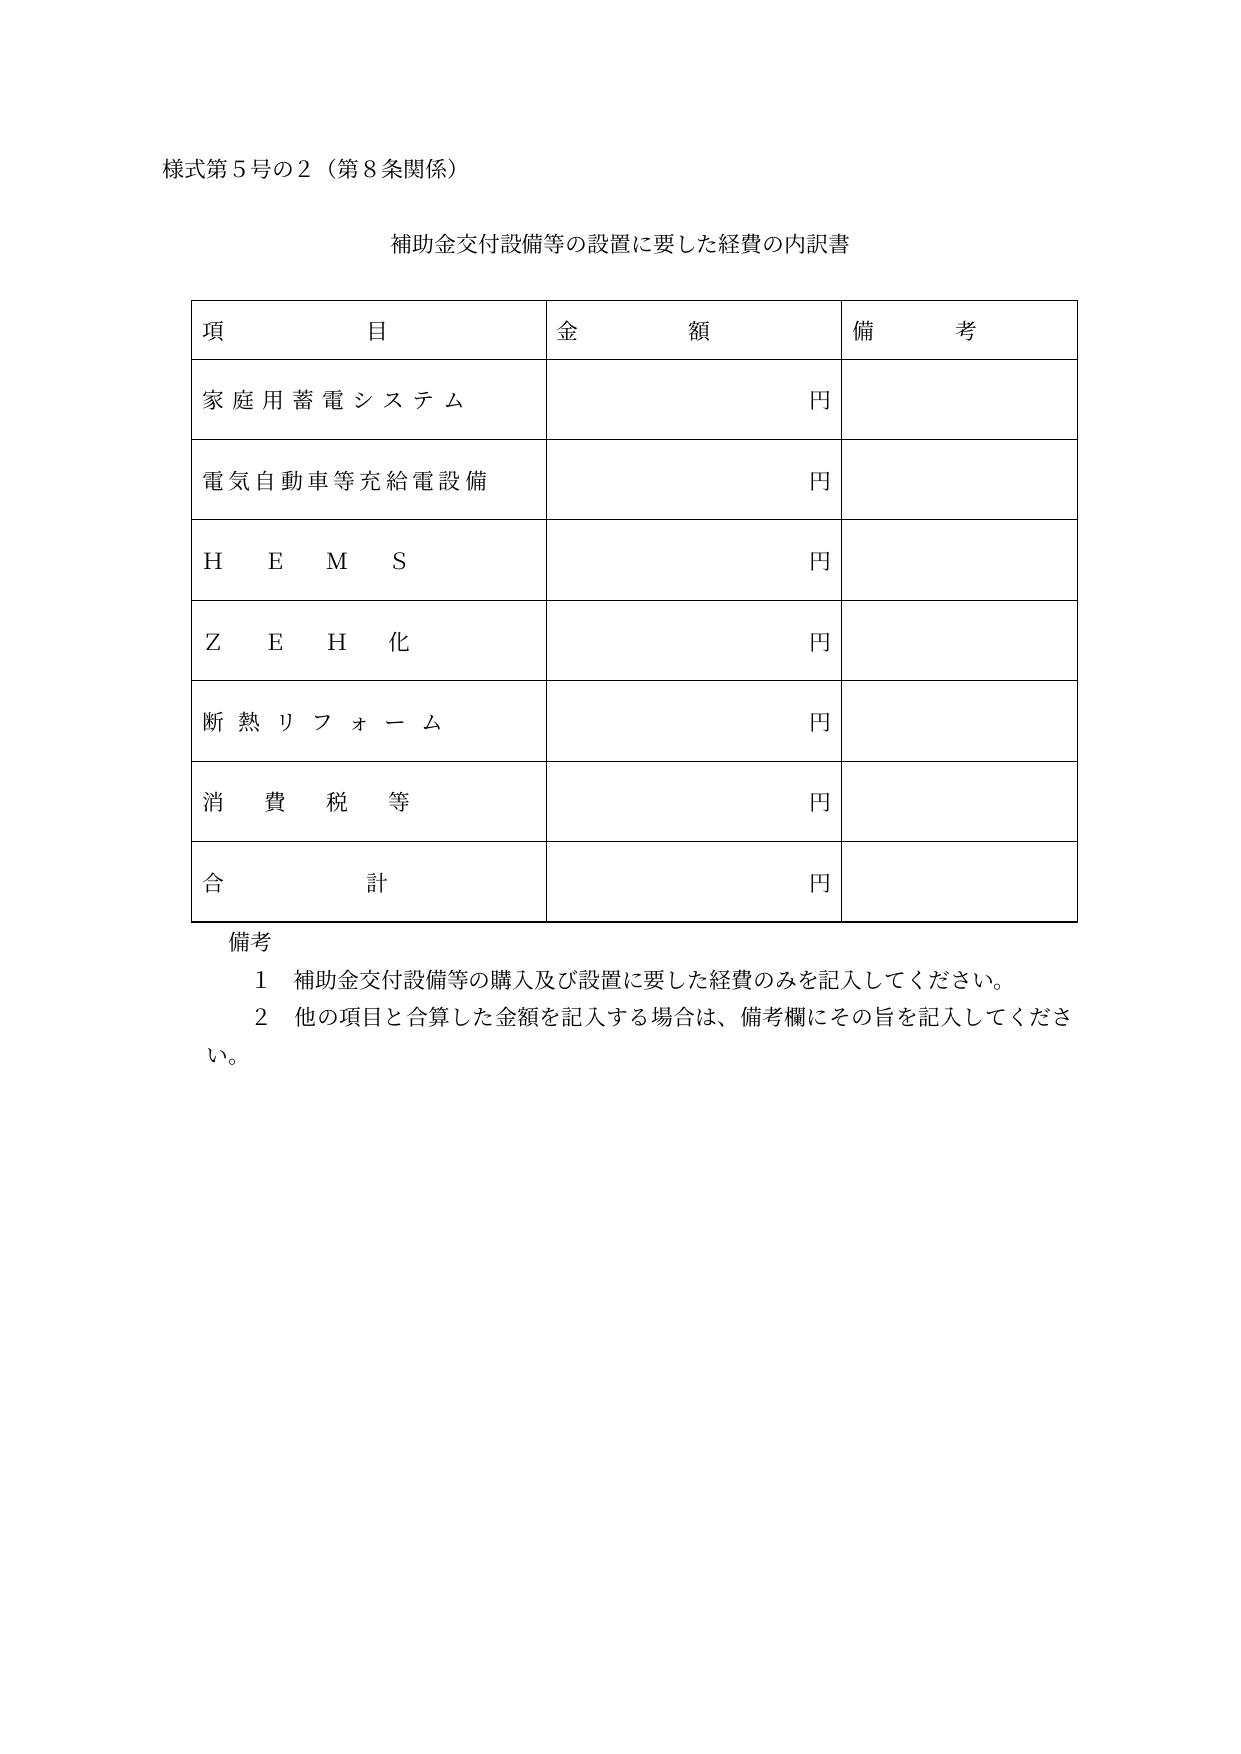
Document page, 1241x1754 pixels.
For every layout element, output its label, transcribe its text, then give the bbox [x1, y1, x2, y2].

table_cell 消費税等 [192, 762, 546, 841]
text １ 補助金交付設備等の購入及び設置に要した経費のみを記入してください。 [206, 960, 1076, 997]
table_cell 電気自動車等充給電設備 [192, 440, 546, 519]
text 様式第５号の２（第８条関係） [162, 150, 1078, 187]
text 補助金交付設備等の設置に要した経費の内訳書 [162, 225, 1078, 262]
table_cell 円 [547, 762, 841, 841]
table_cell ＨＥＭＳ [192, 520, 546, 600]
table_cell 家庭用蓄電システム [192, 360, 546, 439]
table_cell [842, 360, 1077, 439]
text 備考 [206, 923, 1076, 960]
table_cell [842, 601, 1077, 680]
table_cell 円 [547, 360, 841, 439]
table_cell 円 [547, 520, 841, 600]
table_cell [842, 440, 1077, 519]
text ２ 他の項目と合算した金額を記入する場合は、備考欄にその旨を記入してください。 [206, 997, 1076, 1072]
table_header 項目 [192, 301, 546, 358]
table_cell 円 [547, 842, 841, 921]
table_cell [842, 520, 1077, 600]
table_cell [842, 762, 1077, 841]
table_cell 断熱リフォーム [192, 681, 546, 761]
table_cell 円 [547, 601, 841, 680]
table_cell [842, 681, 1077, 761]
table_header 金額 [547, 301, 841, 358]
table_cell 合計 [192, 842, 546, 921]
table_cell 円 [547, 440, 841, 519]
table_header 備考 [842, 301, 1077, 358]
table_cell [842, 842, 1077, 921]
table_cell 円 [547, 681, 841, 761]
table_cell ＺＥＨ化 [192, 601, 546, 680]
